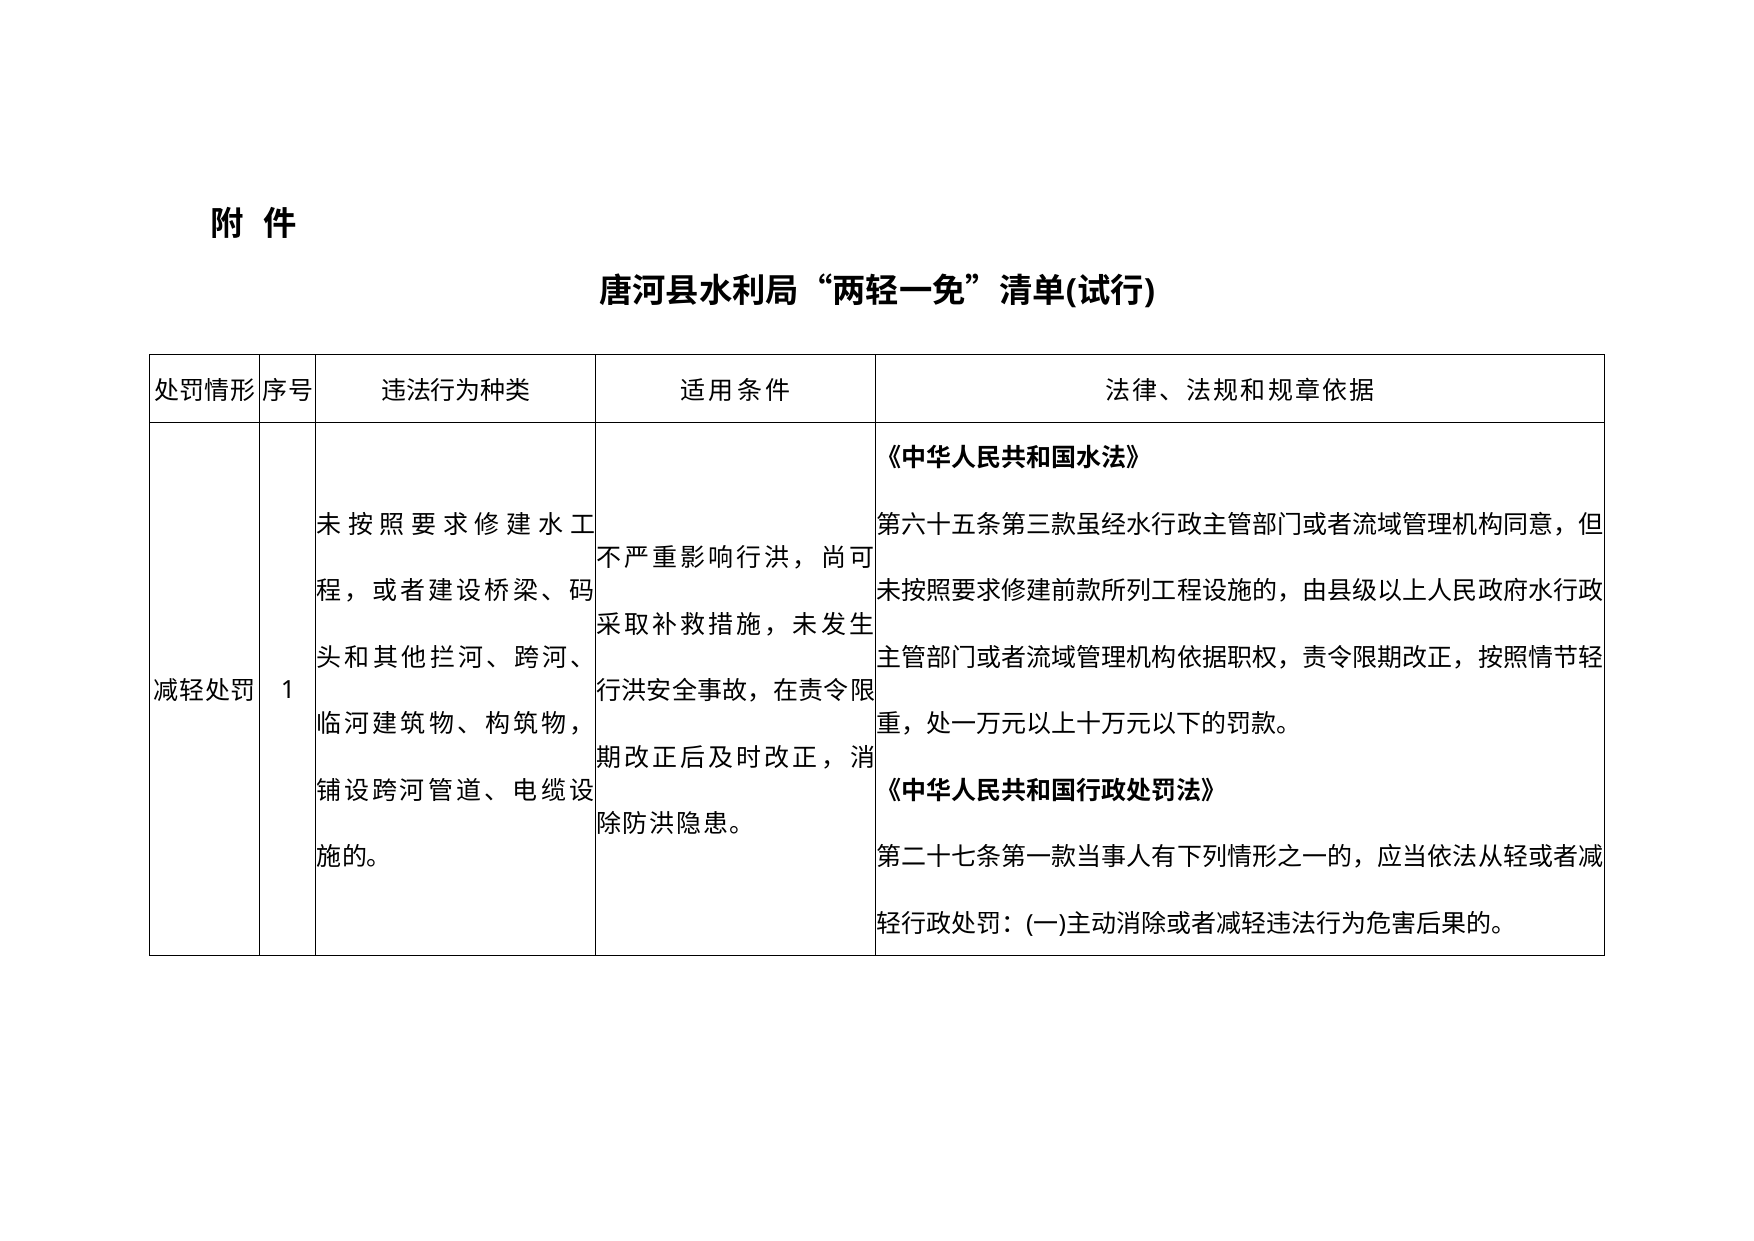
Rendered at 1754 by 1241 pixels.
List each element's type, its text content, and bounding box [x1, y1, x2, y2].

table_cell 《中华人民共和国水法》 第六十五条第三款虽经水行政主管部门或者流域管理机构同意，但未按照要求修建前款所列工程设施的，由县级以上人民政府水行政主管部门或者流域管理机构依据职权，责令限期改正，按照情节轻重，处一万元以上十万元以下的罚款。 《中华人民共和国行政处罚法》 第二十七条第一款当事人有下列情形之一的，应当依法从轻或者减轻行政处罚：(一)主动消除或者减轻违法行为危害后果的。 [876, 423, 1604, 954]
table_header 违法行为种类 [316, 355, 595, 422]
table_header 处罚情形 [150, 355, 259, 422]
text 唐河县水利局“两轻一免”清单(试行) [150, 254, 1604, 321]
table_cell 未按照要求修建水工程，或者建设桥梁、码头和其他拦河、跨河、临河建筑物、构筑物，铺设跨河管道、电缆设施的。 [316, 423, 595, 954]
table_header 法律、法规和规章依据 [876, 355, 1604, 422]
table_cell 减轻处罚 [150, 423, 259, 954]
table_cell 1 [260, 423, 315, 954]
text 附 件 [150, 188, 1604, 254]
table_header 序号 [260, 355, 315, 422]
table_cell 不严重影响行洪，尚可采取补救措施，未发生行洪安全事故，在责令限期改正后及时改正，消除防洪隐患。 [596, 423, 875, 954]
table_header 适用条件 [596, 355, 875, 422]
